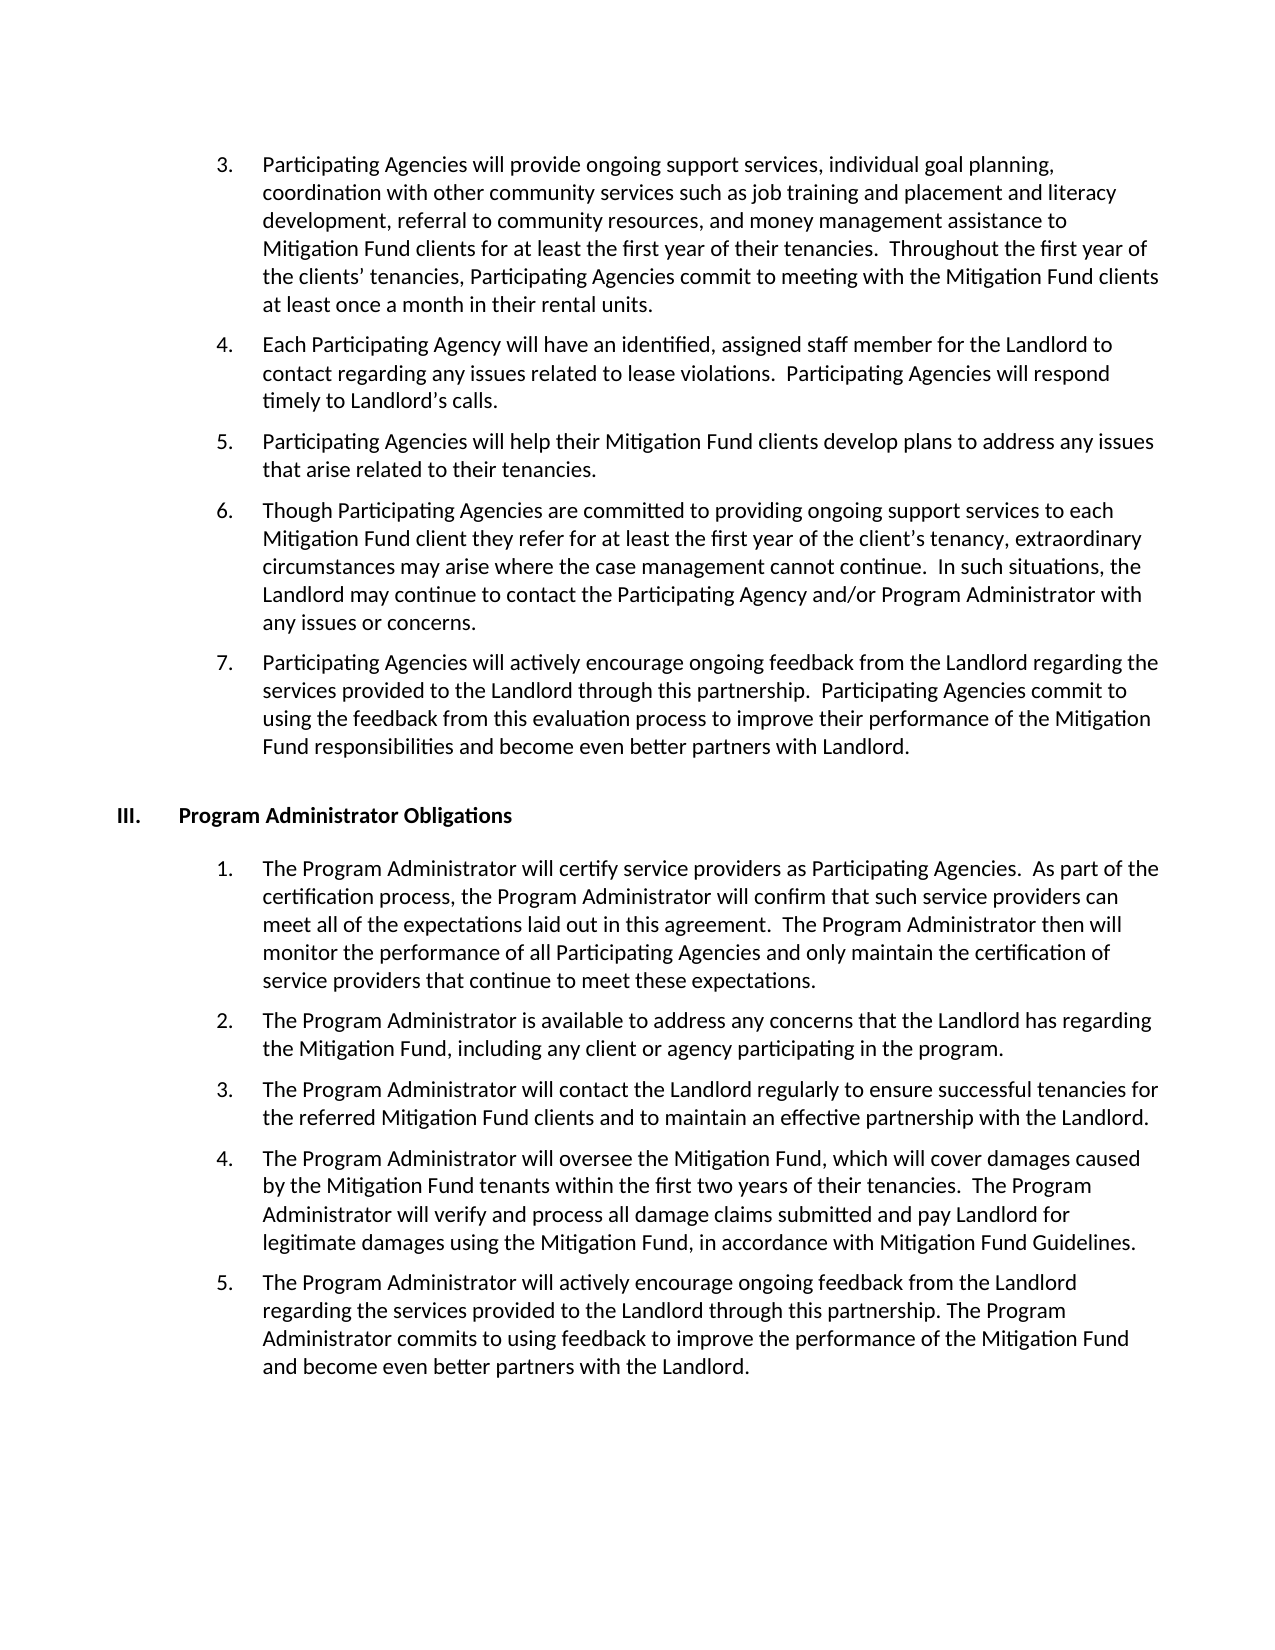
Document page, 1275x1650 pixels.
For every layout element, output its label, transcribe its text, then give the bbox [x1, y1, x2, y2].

list Participating Agencies will actively encourage ongoing feedback from the Landlord regarding the services provided to the Landlord through this partnership. Participating Agencies commit to using the feedback from this evaluation process to improve their performance of the Mitigation Fund responsibilities and become even better partners with Landlord. [216, 648, 1162, 760]
list The Program Administrator will contact the Landlord regularly to ensure successful tenancies for the referred Mitigation Fund clients and to maintain an effective partnership with the Landlord. [216, 1075, 1162, 1131]
list Participating Agencies will help their Mitigation Fund clients develop plans to address any issues that arise related to their tenancies. [216, 427, 1162, 483]
list The Program Administrator will oversee the Mitigation Fund, which will cover damages caused by the Mitigation Fund tenants within the first two years of their tenancies. The Program Administrator will verify and process all damage claims submitted and pay Landlord for legitimate damages using the Mitigation Fund, in accordance with Mitigation Fund Guidelines. [216, 1144, 1162, 1256]
list Though Participating Agencies are committed to providing ongoing support services to each Mitigation Fund client they refer for at least the first year of the client’s tenancy, extraordinary circumstances may arise where the case management cannot continue. In such situations, the Landlord may continue to contact the Participating Agency and/or Program Administrator with any issues or concerns. [216, 496, 1162, 636]
list The Program Administrator is available to address any concerns that the Landlord has regarding the Mitigation Fund, including any client or agency participating in the program. [216, 1007, 1162, 1063]
list Participating Agencies will provide ongoing support services, individual goal planning, coordination with other community services such as job training and placement and literacy development, referral to community resources, and money management assistance to Mitigation Fund clients for at least the first year of their tenancies. Throughout the first year of the clients’ tenancies, Participating Agencies commit to meeting with the Mitigation Fund clients at least once a month in their rental units. [216, 150, 1162, 318]
list The Program Administrator will certify service providers as Participating Agencies. As part of the certification process, the Program Administrator will confirm that such service providers can meet all of the expectations laid out in this agreement. The Program Administrator then will monitor the performance of all Participating Agencies and only maintain the certification of service providers that continue to meet these expectations. [216, 854, 1162, 994]
list Program Administrator Obligations [141, 801, 1162, 829]
list The Program Administrator will actively encourage ongoing feedback from the Landlord regarding the services provided to the Landlord through this partnership. The Program Administrator commits to using feedback to improve the performance of the Mitigation Fund and become even better partners with the Landlord. [216, 1268, 1162, 1380]
list Each Participating Agency will have an identified, assigned staff member for the Landlord to contact regarding any issues related to lease violations. Participating Agencies will respond timely to Landlord’s calls. [216, 331, 1162, 415]
